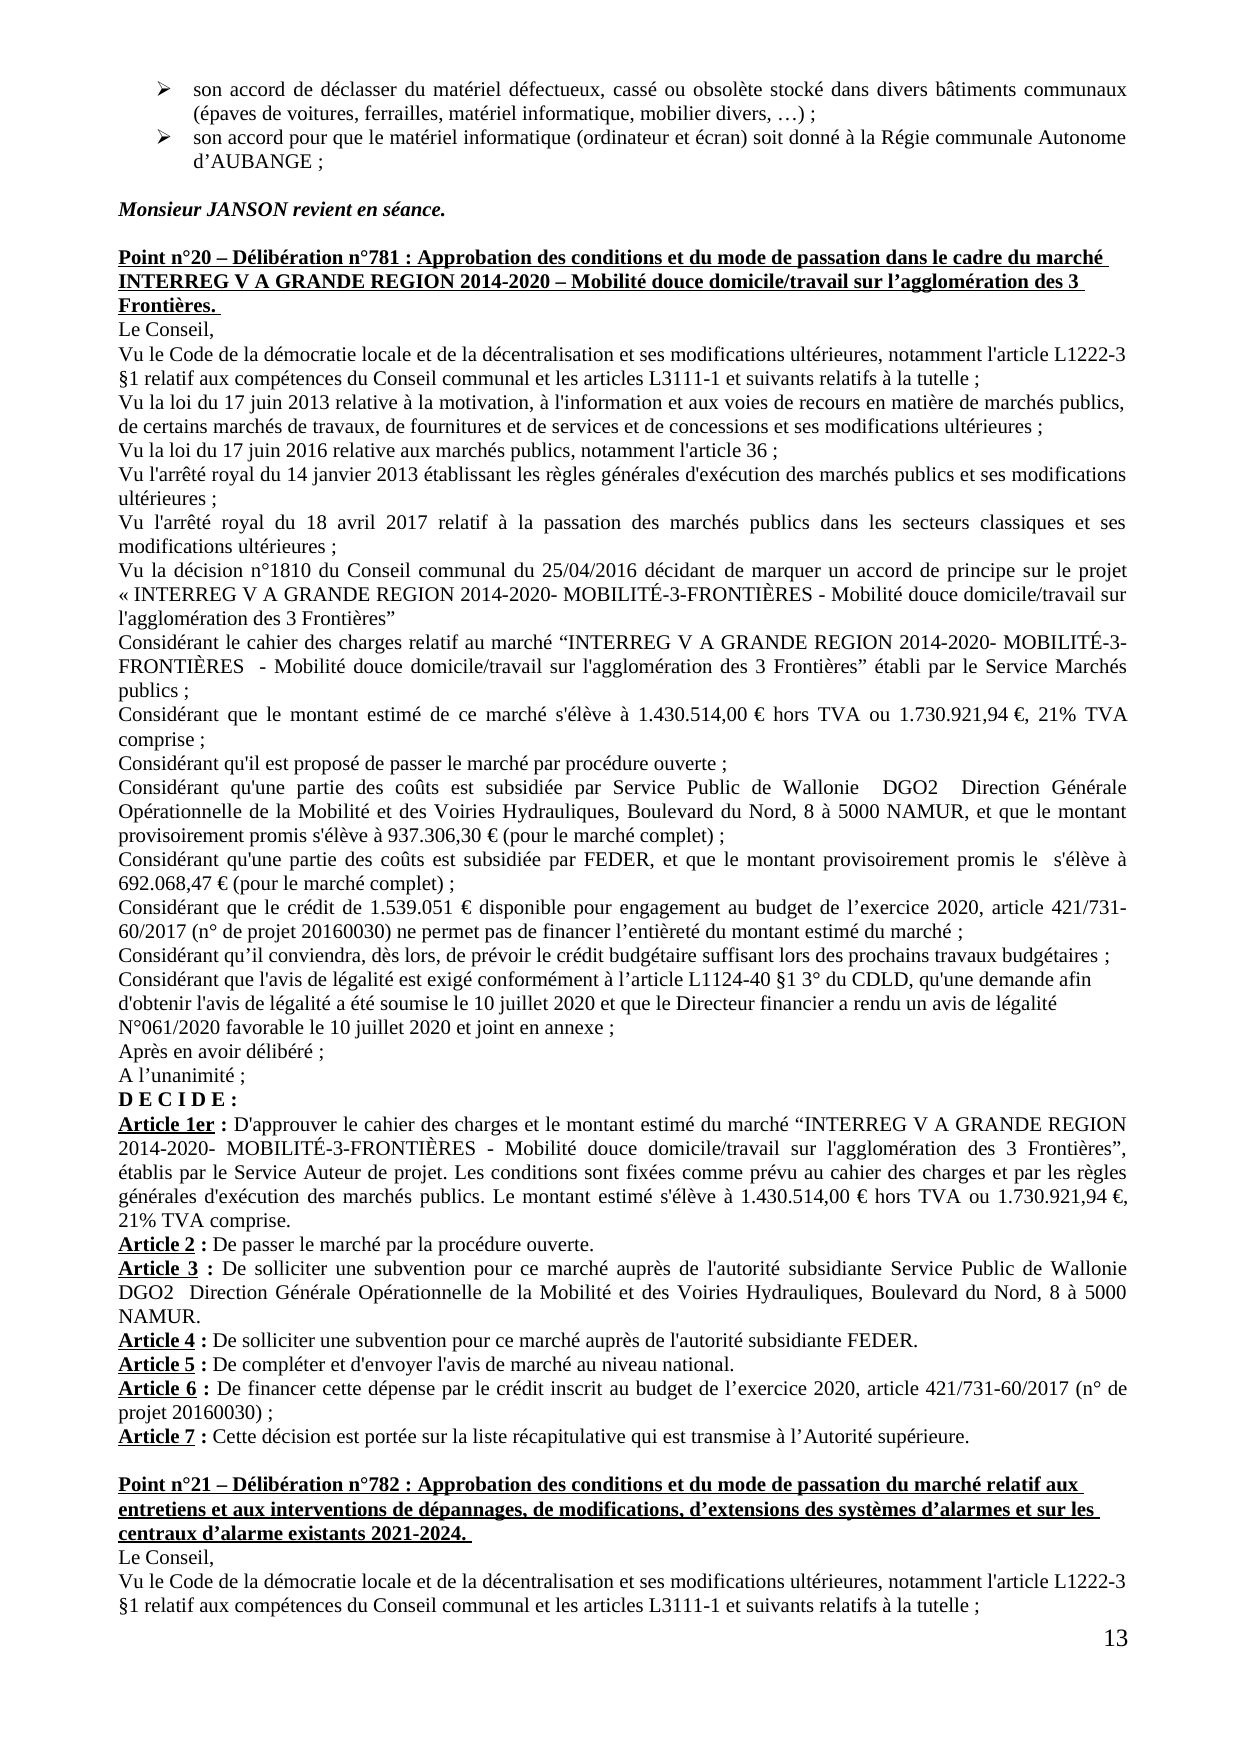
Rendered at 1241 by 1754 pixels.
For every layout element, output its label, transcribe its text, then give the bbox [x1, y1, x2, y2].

text Considérant que l'avis de légalité est exigé conformément à l’article L1124-40 §1 3° du CDLD, qu'une demande afin d'obtenir l'avis de légalité a été soumise le 10 juillet 2020 et que le Directeur financier a rendu un avis de légalité N°061/2020 favorable le 10 juillet 2020 et joint en annexe ; [118, 967, 1128, 1039]
text Article 2 : De passer le marché par la procédure ouverte. [118, 1232, 1128, 1256]
text Considérant qu'il est proposé de passer le marché par procédure ouverte ; [118, 751, 1128, 774]
text Vu l'arrêté royal du 18 avril 2017 relatif à la passation des marchés publics dans les secteurs classiques et ses modifications ultérieures ; [118, 510, 1128, 558]
text Le Conseil, [118, 317, 1187, 341]
text Article 7 : Cette décision est portée sur la liste récapitulative qui est transmise à l’Autorité supérieure. [118, 1424, 1128, 1448]
text Vu la loi du 17 juin 2016 relative aux marchés publics, notamment l'article 36 ; [118, 438, 1128, 462]
text Article 4 : De solliciter une subvention pour ce marché auprès de l'autorité subsidiante FEDER. [118, 1328, 1128, 1352]
text Considérant le cahier des charges relatif au marché “INTERREG V A GRANDE REGION 2014-2020- MOBILITÉ-3-FRONTIÈRES - Mobilité douce domicile/travail sur l'agglomération des 3 Frontières” établi par le Service Marchés publics ; [118, 630, 1128, 702]
list son accord pour que le matériel informatique (ordinateur et écran) soit donné à la Régie communale Autonome d’AUBANGE ; [156, 125, 1128, 173]
text Vu la loi du 17 juin 2013 relative à la motivation, à l'information et aux voies de recours en matière de marchés publics, de certains marchés de travaux, de fournitures et de services et de concessions et ses modifications ultérieures ; [118, 389, 1128, 438]
text Article 1er : D'approuver le cahier des charges et le montant estimé du marché “INTERREG V A GRANDE REGION 2014-2020- MOBILITÉ-3-FRONTIÈRES - Mobilité douce domicile/travail sur l'agglomération des 3 Frontières”, établis par le Service Auteur de projet. Les conditions sont fixées comme prévu au cahier des charges et par les règles générales d'exécution des marchés publics. Le montant estimé s'élève à 1.430.514,00 € hors TVA ou 1.730.921,94 €, 21% TVA comprise. [118, 1111, 1128, 1232]
text A l’unanimité ; [118, 1063, 1128, 1087]
text Article 5 : De compléter et d'envoyer l'avis de marché au niveau national. [118, 1352, 1128, 1376]
text Vu la décision n°1810 du Conseil communal du 25/04/2016 décidant de marquer un accord de principe sur le projet « INTERREG V A GRANDE REGION 2014-2020- MOBILITÉ-3-FRONTIÈRES - Mobilité douce domicile/travail sur l'agglomération des 3 Frontières” [118, 558, 1128, 630]
text Vu le Code de la démocratie locale et de la décentralisation et ses modifications ultérieures, notamment l'article L1222-3 §1 relatif aux compétences du Conseil communal et les articles L3111-1 et suivants relatifs à la tutelle ; [118, 1569, 1128, 1617]
list son accord de déclasser du matériel défectueux, cassé ou obsolète stocké dans divers bâtiments communaux (épaves de voitures, ferrailles, matériel informatique, mobilier divers, …) ; [156, 77, 1128, 125]
text Considérant que le montant estimé de ce marché s'élève à 1.430.514,00 € hors TVA ou 1.730.921,94 €, 21% TVA comprise ; [118, 702, 1128, 751]
text Article 6 : De financer cette dépense par le crédit inscrit au budget de l’exercice 2020, article 421/731-60/2017 (n° de projet 20160030) ; [118, 1376, 1128, 1424]
text Vu l'arrêté royal du 14 janvier 2013 établissant les règles générales d'exécution des marchés publics et ses modifications ultérieures ; [118, 462, 1128, 510]
text Vu le Code de la démocratie locale et de la décentralisation et ses modifications ultérieures, notamment l'article L1222-3 §1 relatif aux compétences du Conseil communal et les articles L3111-1 et suivants relatifs à la tutelle ; [118, 341, 1128, 389]
text Considérant que le crédit de 1.539.051 € disponible pour engagement au budget de l’exercice 2020, article 421/731-60/2017 (n° de projet 20160030) ne permet pas de financer l’entièreté du montant estimé du marché ; [118, 895, 1128, 943]
text Article 3 : De solliciter une subvention pour ce marché auprès de l'autorité subsidiante Service Public de Wallonie DGO2 Direction Générale Opérationnelle de la Mobilité et des Voiries Hydrauliques, Boulevard du Nord, 8 à 5000 NAMUR. [118, 1256, 1128, 1328]
text D E C I D E : [118, 1087, 1128, 1111]
text Après en avoir délibéré ; [118, 1039, 1128, 1063]
text Considérant qu'une partie des coûts est subsidiée par Service Public de Wallonie DGO2 Direction Générale Opérationnelle de la Mobilité et des Voiries Hydrauliques, Boulevard du Nord, 8 à 5000 NAMUR, et que le montant provisoirement promis s'élève à 937.306,30 € (pour le marché complet) ; [118, 774, 1128, 847]
text Point n°20 – Délibération n°781 : Approbation des conditions et du mode de passation dans le cadre du marché INTERREG V A GRANDE REGION 2014-2020 – Mobilité douce domicile/travail sur l’agglomération des 3 Frontières. [118, 245, 1128, 317]
text Considérant qu'une partie des coûts est subsidiée par FEDER, et que le montant provisoirement promis le s'élève à 692.068,47 € (pour le marché complet) ; [118, 847, 1128, 895]
text Le Conseil, [118, 1544, 1187, 1569]
text Considérant qu’il conviendra, dès lors, de prévoir le crédit budgétaire suffisant lors des prochains travaux budgétaires ; [118, 943, 1128, 967]
text Monsieur JANSON revient en séance. [118, 197, 1128, 221]
text Point n°21 – Délibération n°782 : Approbation des conditions et du mode de passation du marché relatif aux entretiens et aux interventions de dépannages, de modifications, d’extensions des systèmes d’alarmes et sur les centraux d’alarme existants 2021-2024. [118, 1472, 1128, 1544]
